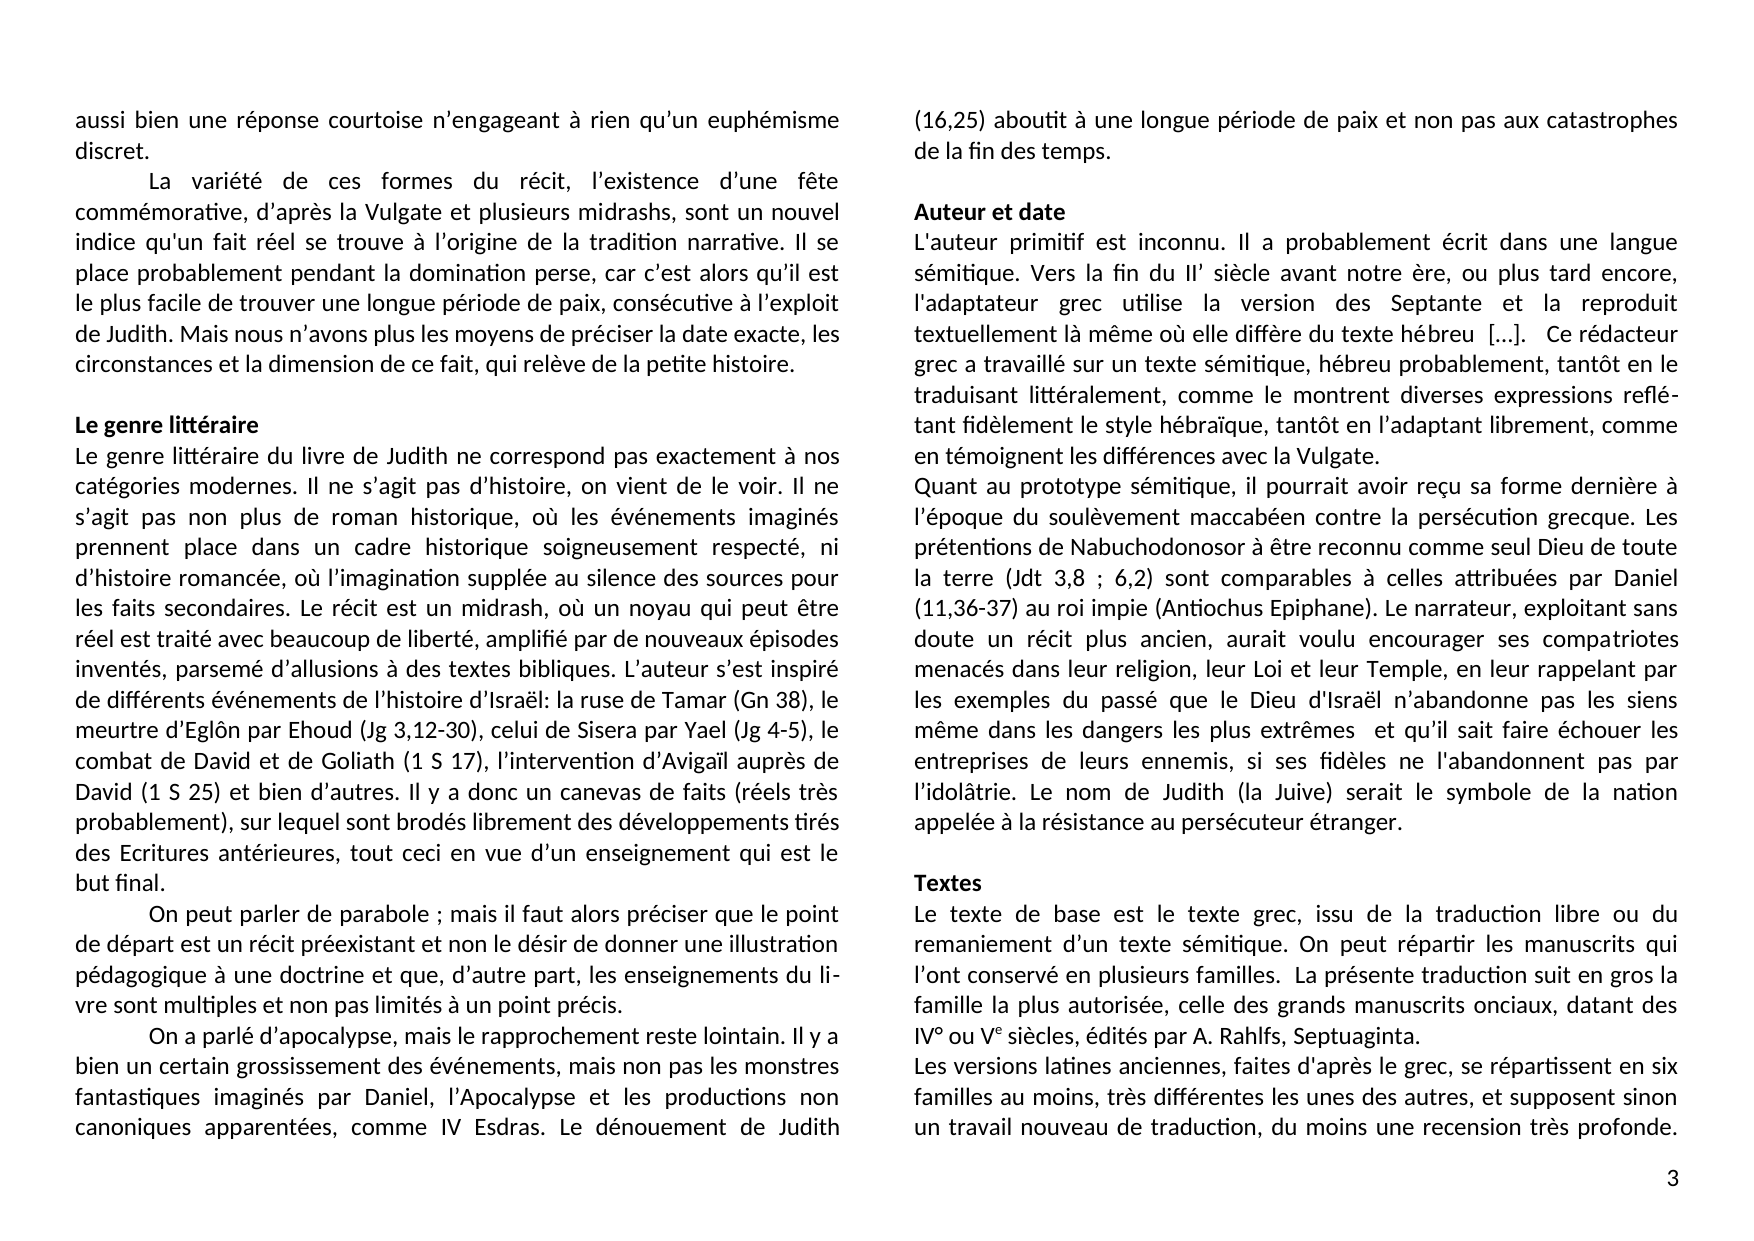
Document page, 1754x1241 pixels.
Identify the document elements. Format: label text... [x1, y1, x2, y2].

text Le genre littéraire [75, 409, 840, 440]
text On a parlé d’apocalypse, mais le rapprochement reste lointain. Il y a bien un certain grossissement des événements, mais non pas les monstres fantastiques imaginés par Daniel, l’Apocalypse et les productions non canoniques apparentées, comme IV Esdras. Le dénouement de Judith (16,25) aboutit à une longue période de paix et non pas aux catastrophes de la fin des temps. [914, 104, 1679, 165]
text Auteur et date [914, 196, 1679, 226]
text Le genre littéraire du livre de Judith ne correspond pas exactement à nos catégories modernes. Il ne s’agit pas d’histoire, on vient de le voir. Il ne s’agit pas non plus de roman historique, où les événements imaginés prennent place dans un cadre historique soigneusement respecté, ni d’histoire romancée, où l’imagination supplée au silence des sources pour les faits secondaires. Le récit est un midrash, où un noyau qui peut être réel est traité avec beaucoup de liberté, amplifié par de nouveaux épisodes inventés, parsemé d’allusions à des textes bibliques. L’auteur s’est inspiré de différents événements de l’histoire d’Israël: la ruse de Tamar (Gn 38), le meurtre d’Eglôn par Ehoud (Jg 3,12-30), celui de Sisera par Yael (Jg 4-5), le combat de David et de Goliath (1 S 17), l’intervention d’Avigaïl auprès de David (1 S 25) et bien d’autres. Il y a donc un canevas de faits (réels très probablement), sur lequel sont brodés librement des développements tirés des Ecritures antérieures, tout ceci en vue d’un enseignement qui est le but final. [75, 440, 840, 898]
text On peut parler de parabole ; mais il faut alors préciser que le point de départ est un récit préexistant et non le désir de donner une illustration pédagogique à une doctrine et que, d’autre part, les enseignements du livre sont multiples et non pas limités à un point précis. [75, 898, 840, 1020]
text Le texte de base est le texte grec, issu de la traduction libre ou du remaniement d’un texte sémitique. On peut répartir les manuscrits qui l’ont conservé en plusieurs familles. La présente traduction suit en gros la famille la plus autorisée, celle des grands manuscrits onciaux, datant des IV° ou Ve siècles, édités par A. Rahlfs, Septuaginta. [914, 898, 1679, 1050]
text La variété de ces formes du récit, l’existence d’une fête commémorative, d’après la Vulgate et plusieurs midrashs, sont un nouvel indice qu'un fait réel se trouve à l’origine de la tradition narrative. Il se place probablement pendant la domination perse, car c’est alors qu’il est le plus facile de trouver une longue période de paix, consécutive à l’exploit de Judith. Mais nous n’avons plus les moyens de préciser la date exacte, les circonstances et la dimension de ce fait, qui relève de la petite histoire. [75, 165, 840, 379]
text L'auteur primitif est inconnu. Il a probablement écrit dans une langue sémitique. Vers la fin du II’ siècle avant notre ère, ou plus tard encore, l'adaptateur grec utilise la version des Septante et la reproduit textuellement là même où elle diffère du texte hébreu […]. Ce rédacteur grec a travaillé sur un texte sémitique, hébreu probablement, tantôt en le traduisant littéralement, comme le montrent diverses expressions reflétant fidèlement le style hébraïque, tantôt en l’adaptant librement, comme en témoignent les différences avec la Vulgate. [914, 226, 1679, 471]
text On a parlé d’apocalypse, mais le rapprochement reste lointain. Il y a bien un certain grossissement des événements, mais non pas les monstres fantastiques imaginés par Daniel, l’Apocalypse et les productions non canoniques apparentées, comme IV Esdras. Le dénouement de Judith (16,25) aboutit à une longue période de paix et non pas aux catastrophes de la fin des temps. [75, 1020, 840, 1142]
text Textes [914, 867, 1679, 898]
text Quant au prototype sémitique, il pourrait avoir reçu sa forme dernière à l’époque du soulèvement maccabéen contre la persécution grecque. Les prétentions de Nabuchodonosor à être reconnu comme seul Dieu de toute la terre (Jdt 3,8 ; 6,2) sont comparables à celles attribuées par Daniel (11,36-37) au roi impie (Antiochus Epiphane). Le narrateur, exploitant sans doute un récit plus ancien, aurait voulu encourager ses compatriotes menacés dans leur religion, leur Loi et leur Temple, en leur rappelant par les exemples du passé que le Dieu d'Israël n’abandonne pas les siens même dans les dangers les plus extrêmes et qu’il sait faire échouer les entreprises de leurs ennemis, si ses fidèles ne l'abandonnent pas par l’idolâtrie. Le nom de Judith (la Juive) serait le symbole de la nation appelée à la résistance au persécuteur étranger. [914, 471, 1679, 837]
